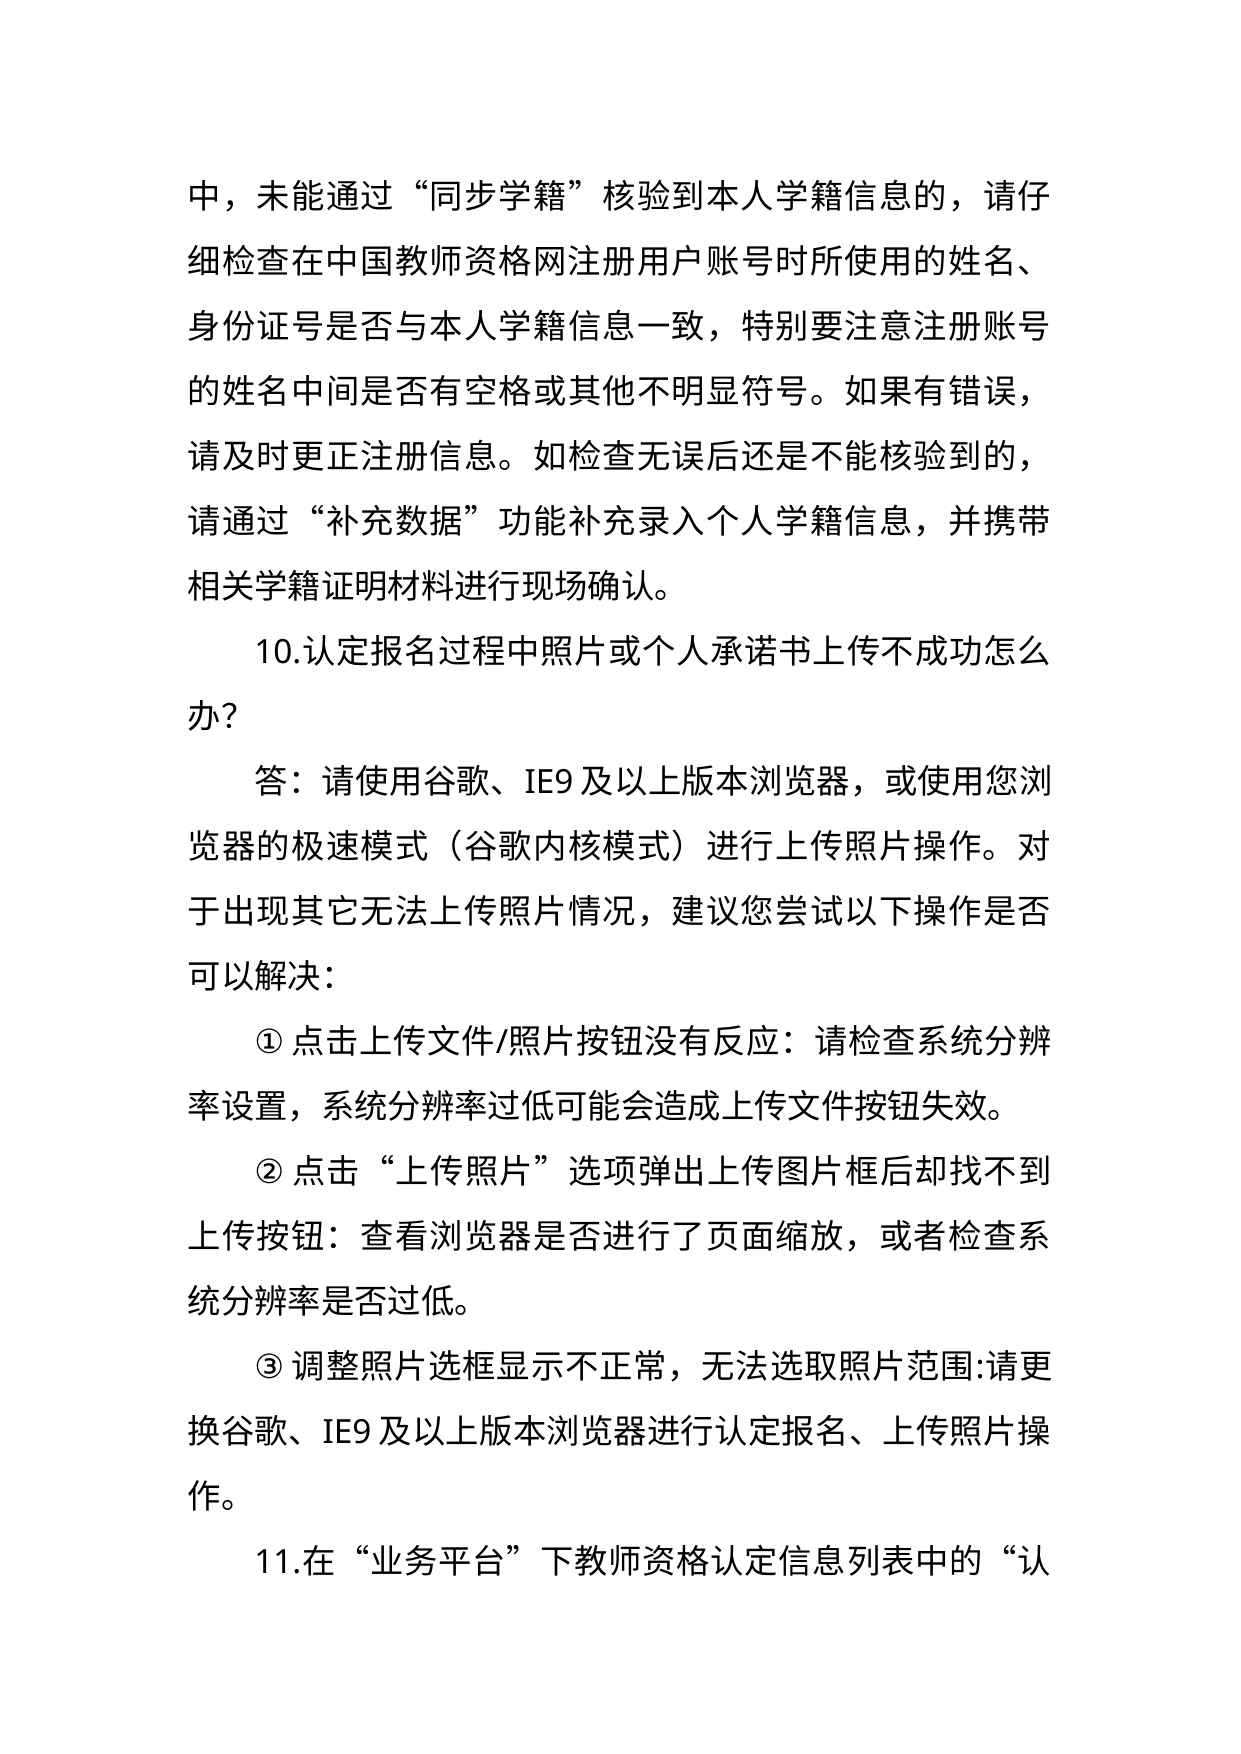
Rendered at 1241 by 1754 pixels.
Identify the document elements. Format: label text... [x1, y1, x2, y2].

text 答：请使用谷歌、IE9及以上版本浏览器，或使用您浏览器的极速模式（谷歌内核模式）进行上传照片操作。对于出现其它无法上传照片情况，建议您尝试以下操作是否可以解决： [187, 747, 1053, 1007]
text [187, 1527, 1053, 1592]
text 10.认定报名过程中照片或个人承诺书上传不成功怎么办？ [187, 617, 1053, 747]
text ③调整照片选框显示不正常，无法选取照片范围:请更换谷歌、IE9及以上版本浏览器进行认定报名、上传照片操作。 [187, 1332, 1053, 1527]
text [187, 162, 1053, 617]
text ①点击上传文件/照片按钮没有反应：请检查系统分辨率设置，系统分辨率过低可能会造成上传文件按钮失效。 [187, 1007, 1053, 1137]
text ②点击“上传照片”选项弹出上传图片框后却找不到上传按钮：查看浏览器是否进行了页面缩放，或者检查系统分辨率是否过低。 [187, 1137, 1053, 1332]
